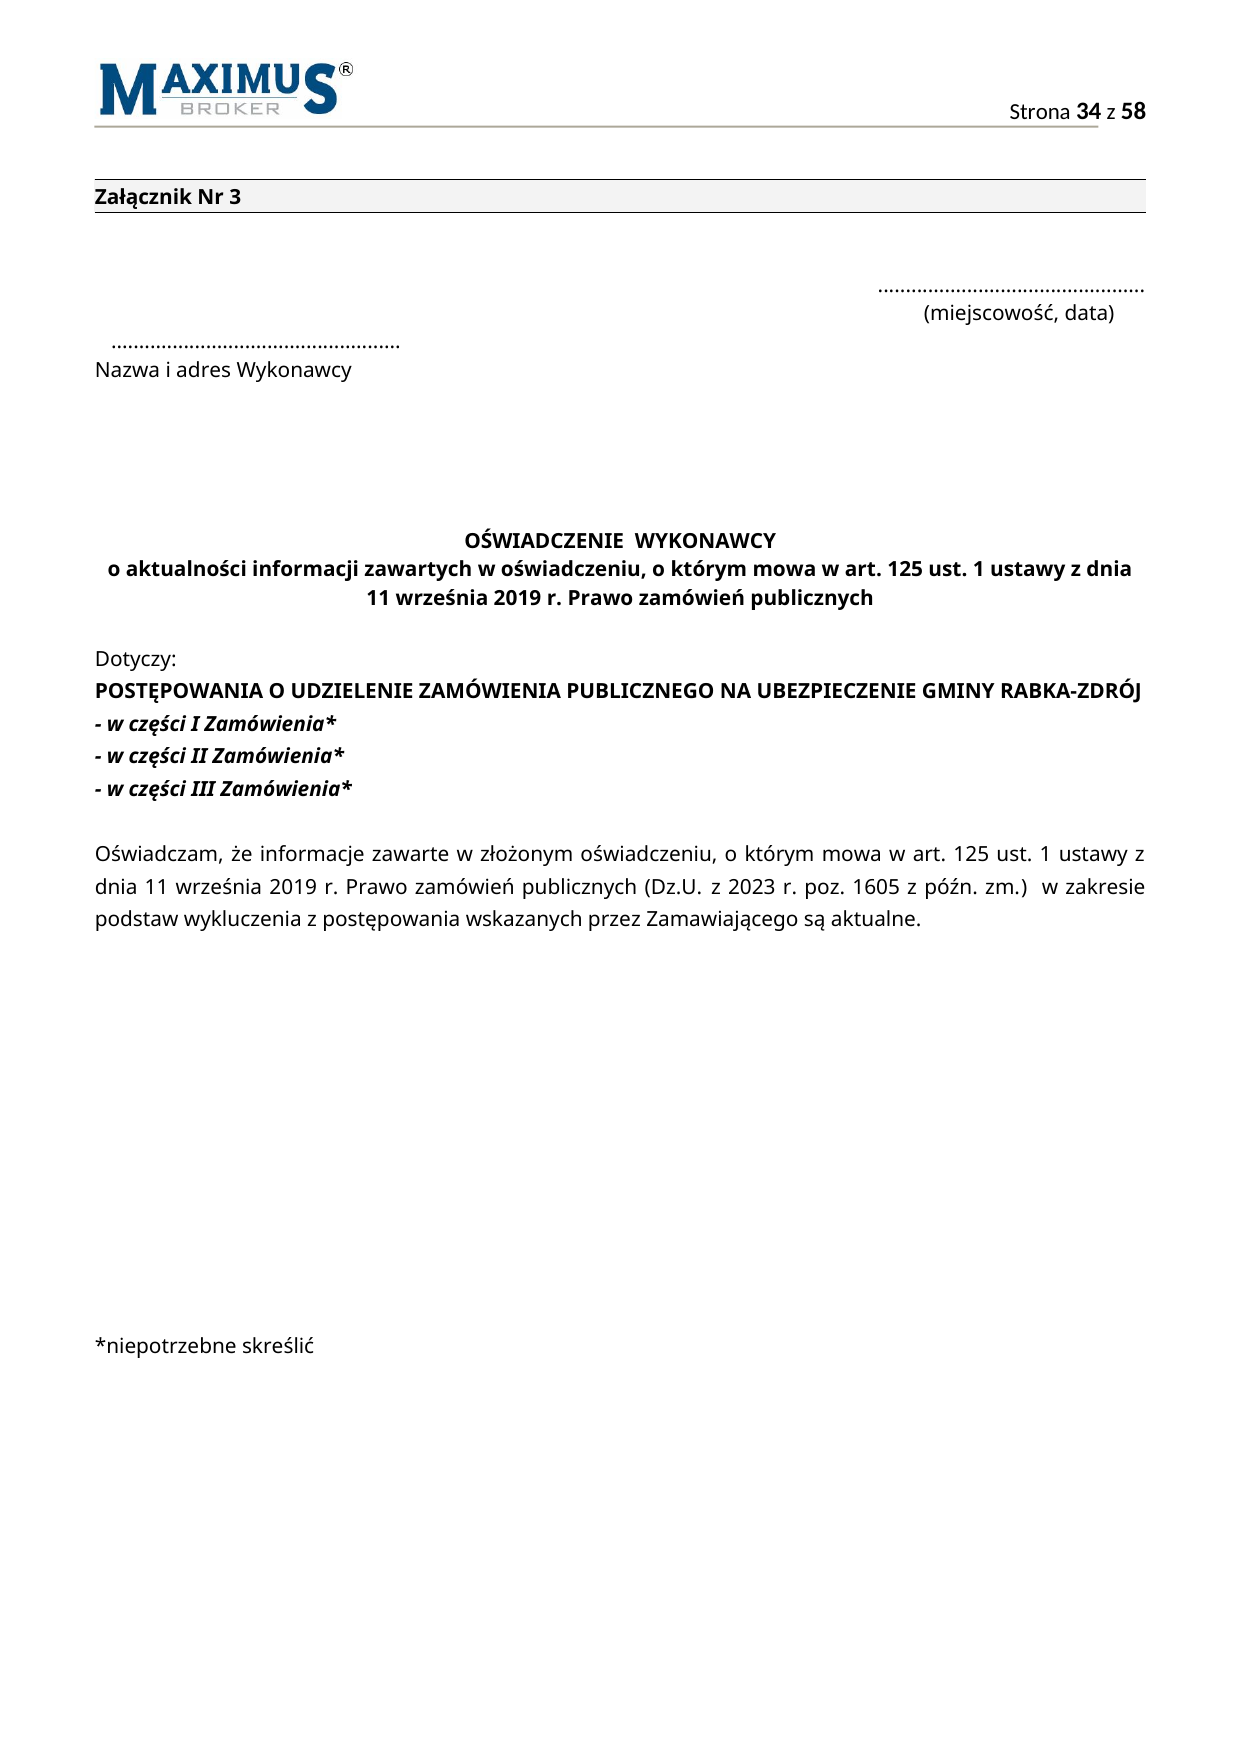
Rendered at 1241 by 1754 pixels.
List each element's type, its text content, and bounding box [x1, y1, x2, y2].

subtitle Załącznik Nr 3 [94, 180, 1146, 213]
text .................................................... [94, 327, 437, 355]
text Dotyczy: [94, 644, 1146, 672]
text POSTĘPOWANIA O UDZIELENIE ZAMÓWIENIA PUBLICZNEGO NA UBEZPIECZENIE GMINY RABKA-ZDRÓJ [94, 676, 1146, 705]
text - w części II Zamówienia* [94, 741, 1146, 770]
text Oświadczam, że informacje zawarte w złożonym oświadczeniu, o którym mowa w art. 125 ust. 1 ustawy z dnia 11 września 2019 r. Prawo zamówień publicznych (Dz.U. z 2023 r. poz. 1605 z późn. zm.) w zakresie podstaw wykluczenia z postępowania wskazanych przez Zamawiającego są aktualne. [94, 839, 1146, 933]
text ................................................ [684, 270, 1146, 298]
text OŚWIADCZENIE WYKONAWCY [94, 526, 1146, 554]
text o aktualności informacji zawartych w oświadczeniu, o którym mowa w art. 125 ust. 1 ustawy z dnia 11 września 2019 r. Prawo zamówień publicznych [94, 554, 1146, 611]
text *niepotrzebne skreślić [94, 1331, 1146, 1360]
text - w części III Zamówienia* [94, 774, 1146, 802]
text - w części I Zamówienia* [94, 709, 1146, 737]
text Nazwa i adres Wykonawcy [94, 355, 1146, 383]
text (miejscowość, data) [833, 298, 1146, 327]
picture [94, 58, 359, 119]
